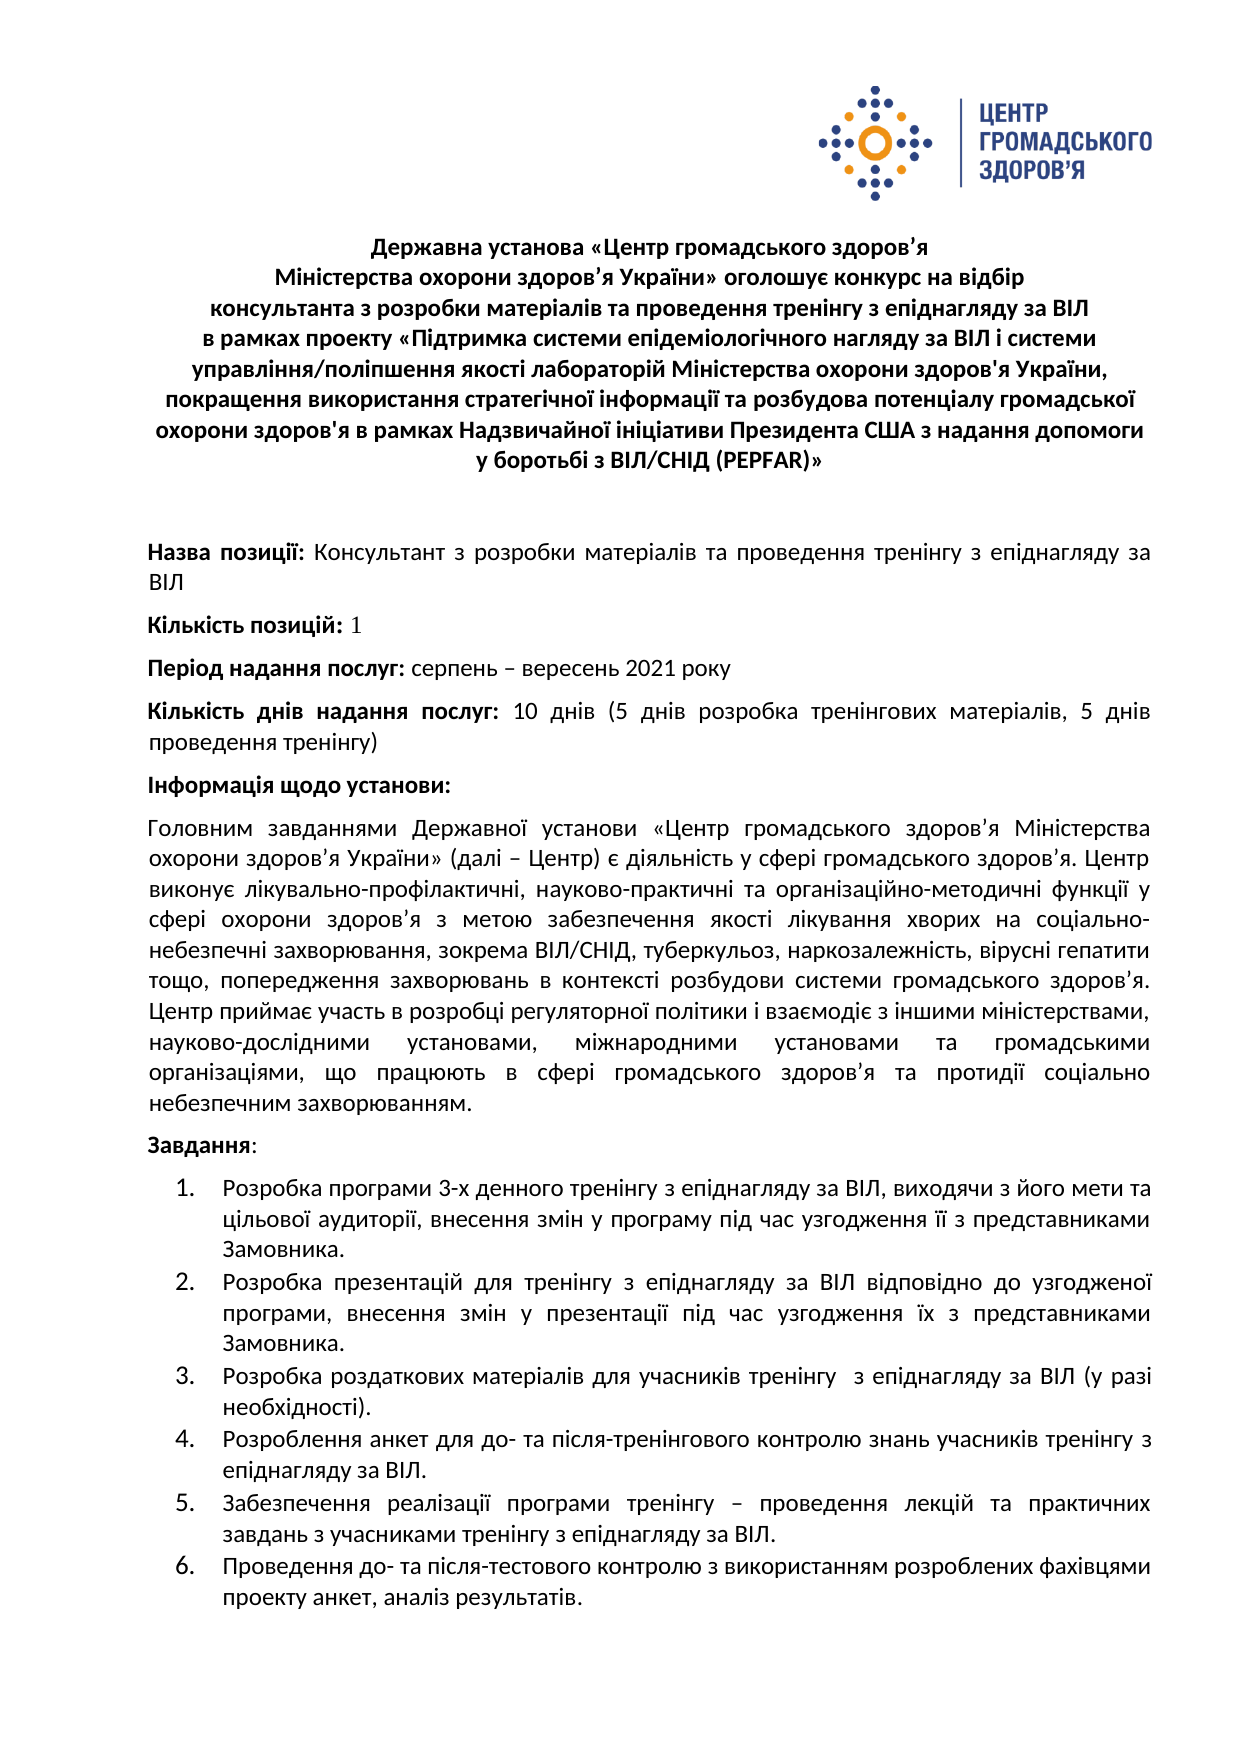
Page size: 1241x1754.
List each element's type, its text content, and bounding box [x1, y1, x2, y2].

text консультанта з розробки матеріалів та проведення тренінгу з епіднагляду за ВІЛ [147, 292, 1152, 322]
list Розробка програми 3-х денного тренінгу з епіднагляду за ВІЛ, виходячи з його мети та цільової аудиторії, внесення змін у програму під час узгодження її з представниками Замовника. [185, 1170, 1152, 1264]
text Кількість днів надання послуг: 10 днів (5 днів розробка тренінгових матеріалів, 5 днів проведення тренінгу) [147, 695, 1152, 756]
text Період надання послуг: серпень – вересень 2021 року [147, 652, 1152, 683]
list Розробка роздаткових матеріалів для учасників тренінгу з епіднагляду за ВІЛ (у разі необхідності). [185, 1358, 1152, 1421]
text Кількість позицій: 1 [147, 609, 1151, 640]
list Розробка презентацій для тренінгу з епіднагляду за ВІЛ відповідно до узгодженої програми, внесення змін у презентації під час узгодження їх з представниками Замовника. [185, 1264, 1152, 1358]
list Розроблення анкет для до- та після-тренінгового контролю знань учасників тренінгу з епіднагляду за ВІЛ. [185, 1421, 1152, 1485]
list Проведення до- та після-тестового контролю з використанням розроблених фахівцями проекту анкет, аналіз результатів. [185, 1548, 1152, 1612]
text Державна установа «Центр громадського здоров’я [147, 231, 1152, 261]
list Забезпечення реалізації програми тренінгу – проведення лекцій та практичних завдань з учасниками тренінгу з епіднагляду за ВІЛ. [185, 1485, 1152, 1548]
text Головним завданнями Державної установи «Центр громадського здоров’я Міністерства охорони здоров’я України» (далі – Центр) є діяльність у сфері громадського здоров’я. Центр виконує лікувально-профілактичні, науково-практичні та організаційно-методичні функції у сфері охорони здоров’я з метою забезпечення якості лікування хворих на cоціально-небезпечні захворювання, зокрема ВІЛ/СНІД, туберкульоз, наркозалежність, вірусні гепатити тощо, попередження захворювань в контексті розбудови системи громадського здоров’я. Центр приймає участь в розробці регуляторної політики і взаємодіє з іншими міністерствами, науково-дослідними установами, міжнародними установами та громадськими організаціями, що працюють в сфері громадського здоров’я та протидії соціально небезпечним захворюванням. [147, 812, 1151, 1117]
picture [818, 86, 1152, 201]
text в рамках проекту «Підтримка системи епідеміологічного нагляду за ВІЛ і системи управління/поліпшення якості лабораторій Міністерства охорони здоров'я України, покращення використання стратегічної інформації та pозбудова потенціалу громадської охорони здоров'я в рамках Надзвичайної ініціативи Президента США з надання допомоги у боротьбі з ВІЛ/СНІД (PEPFAR)» [147, 322, 1152, 475]
text Завдання: [147, 1130, 1152, 1160]
text Інформація щодо установи: [147, 769, 1152, 799]
text Назва позиції: Консультант з розробки матеріалів та проведення тренінгу з епіднагляду за ВІЛ [147, 536, 1152, 597]
text Міністерства охорони здоров’я України» оголошує конкурс на відбір [147, 261, 1152, 292]
